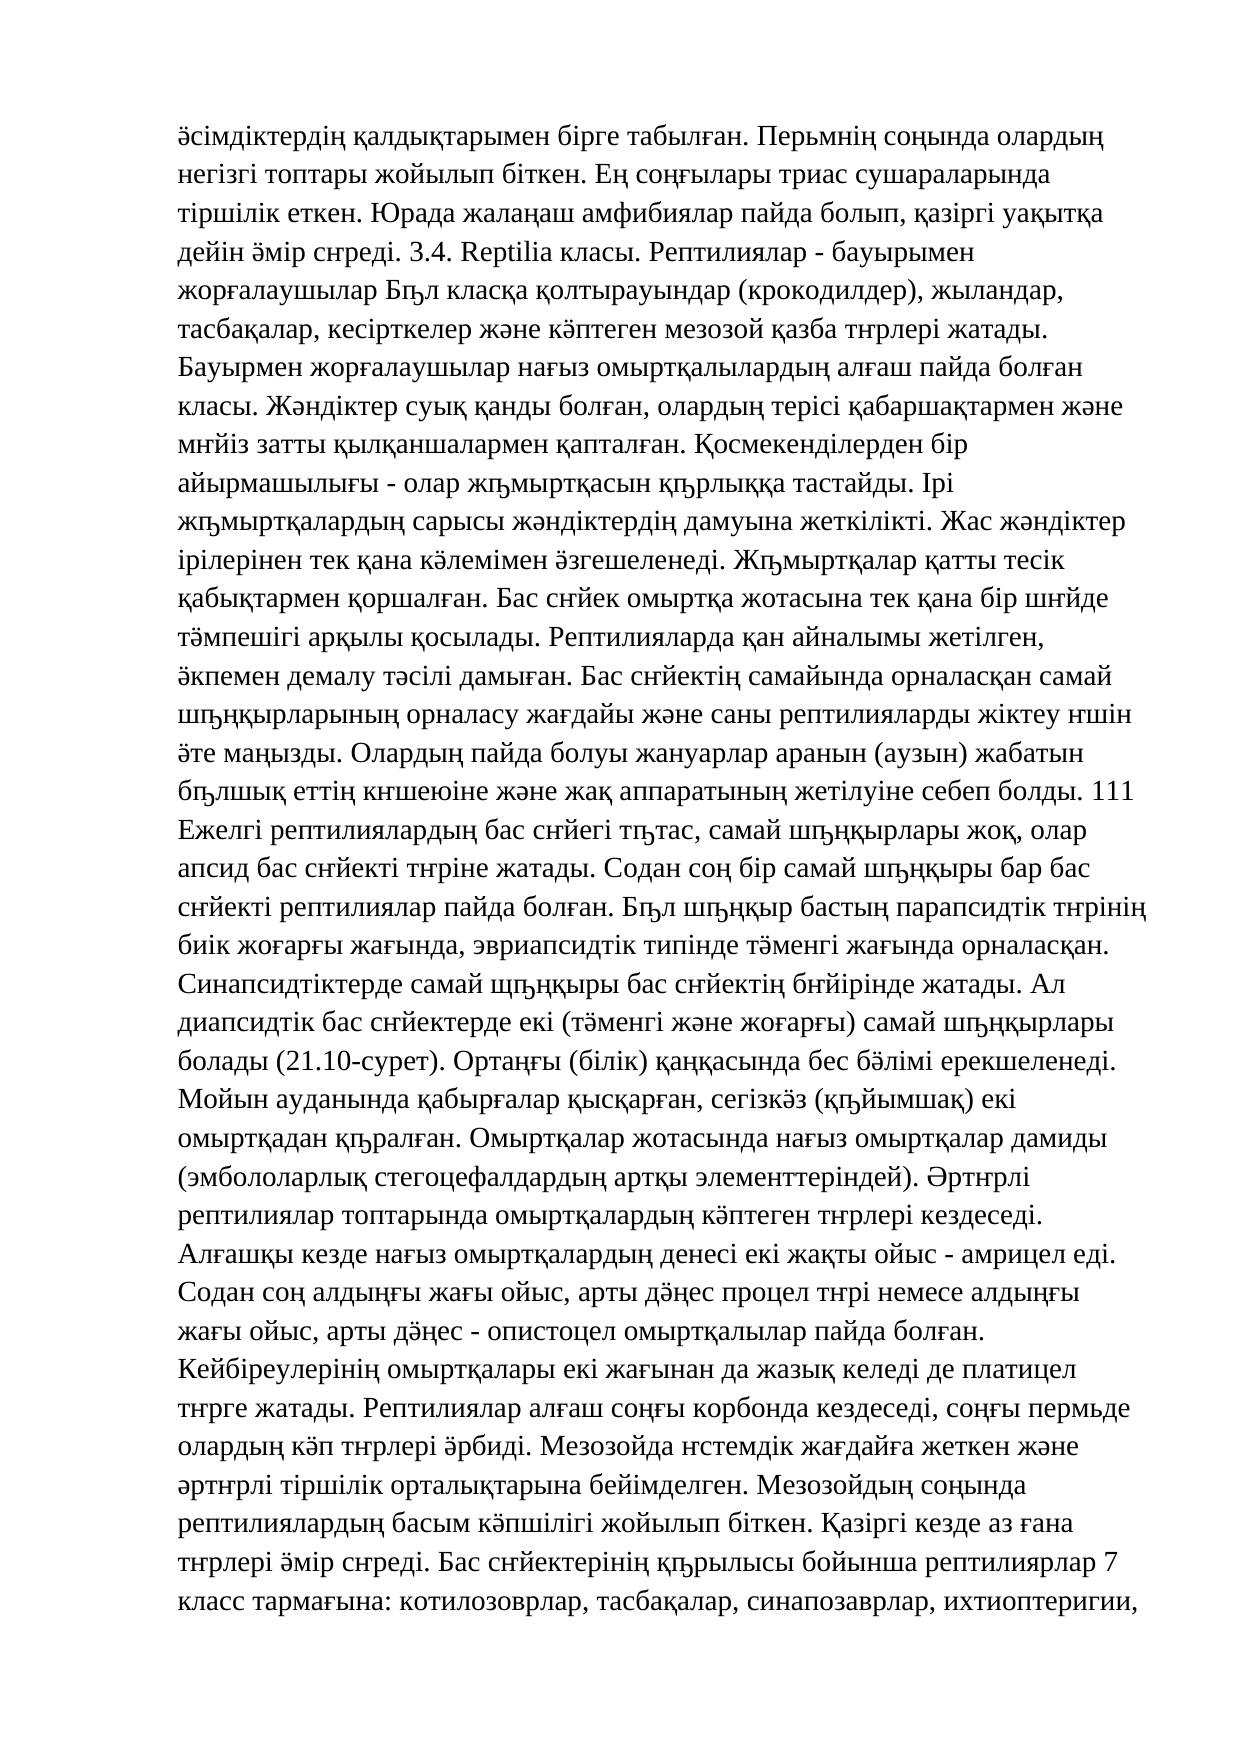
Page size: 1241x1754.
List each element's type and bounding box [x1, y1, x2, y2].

text [177, 118, 1152, 1616]
